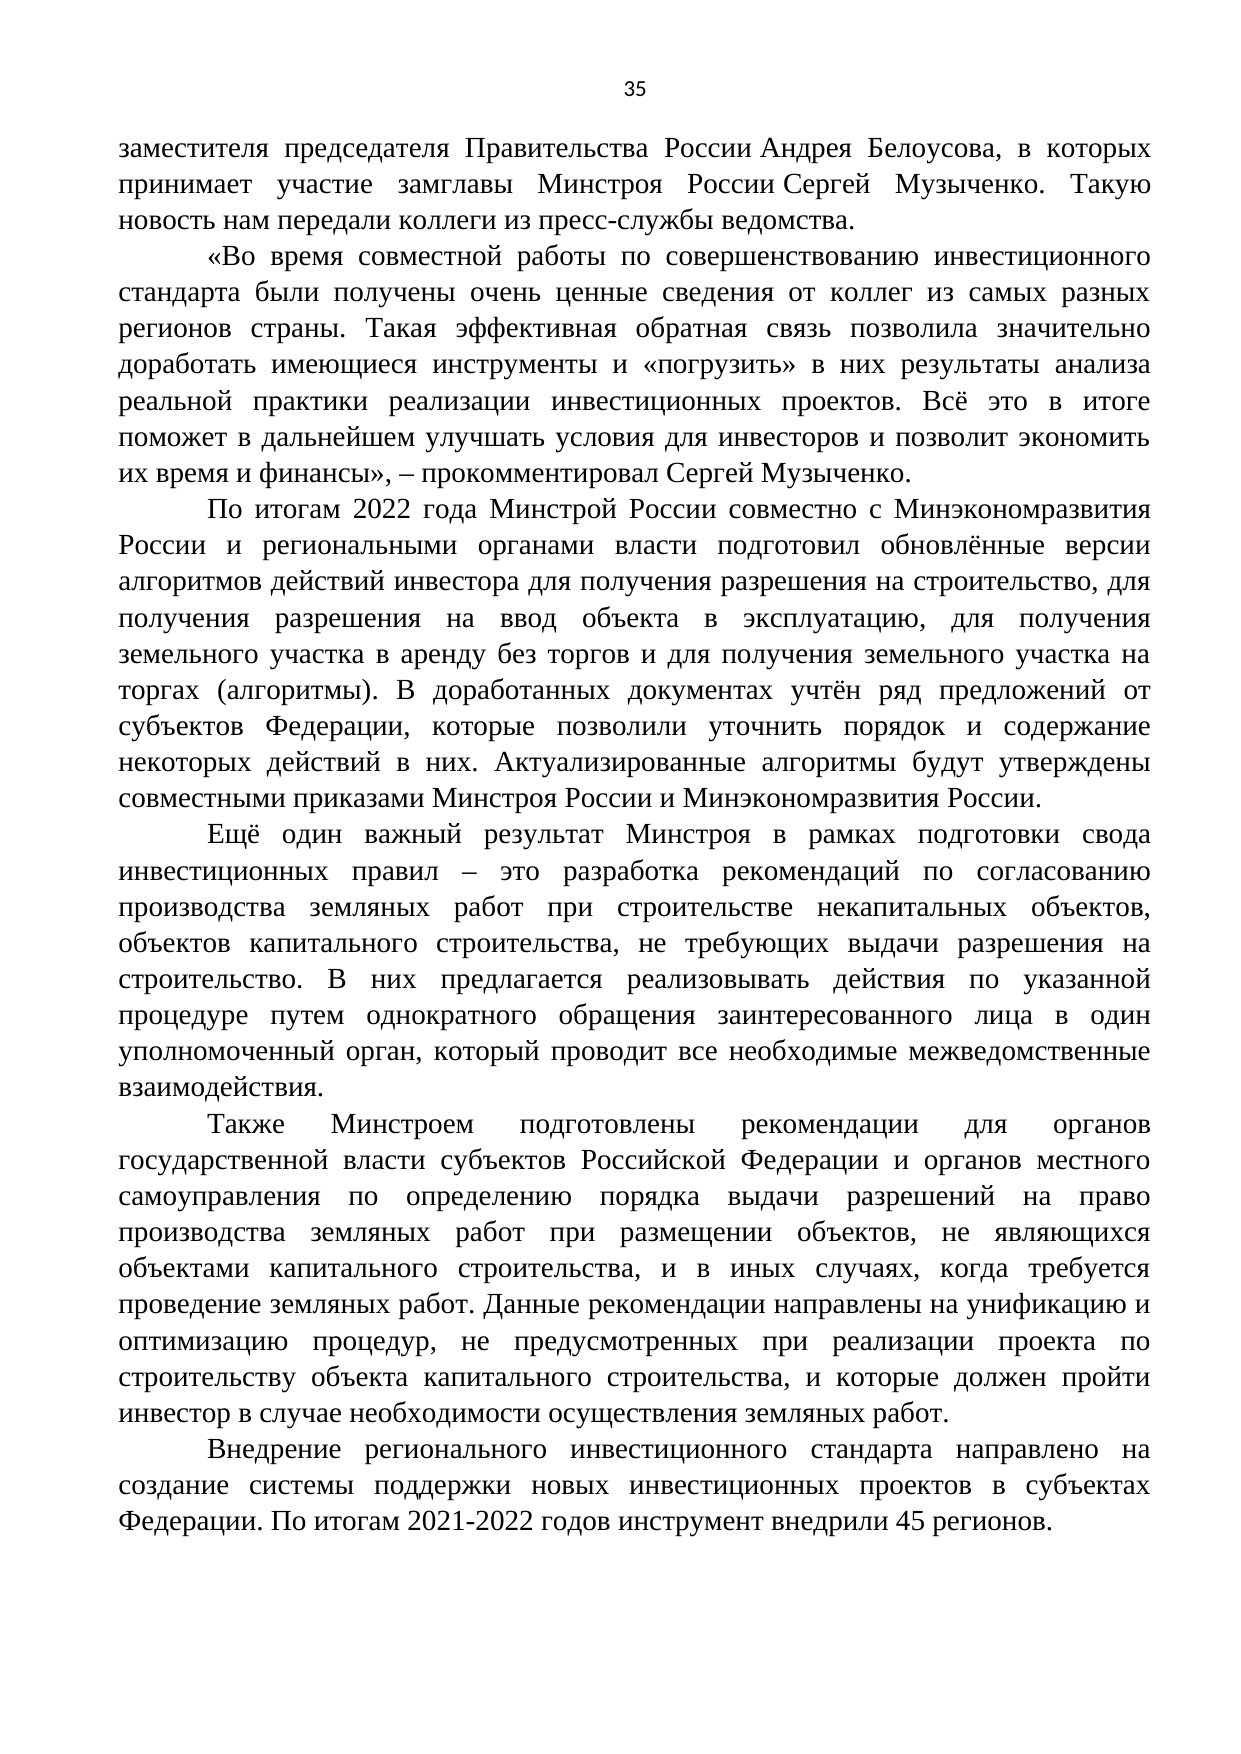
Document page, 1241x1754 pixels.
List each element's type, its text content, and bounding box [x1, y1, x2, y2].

text «Во время совместной работы по совершенствованию инвестиционного стандарта были получены очень ценные сведения от коллег из самых разных регионов страны. Такая эффективная обратная связь позволила значительно доработать имеющиеся инструменты и «погрузить» в них результаты анализа реальной практики реализации инвестиционных проектов. Всё это в итоге поможет в дальнейшем улучшать условия для инвесторов и позволит экономить их время и финансы», – прокомментировал Сергей Музыченко. [118, 238, 1152, 489]
text Также Минстроем подготовлены рекомендации для органов государственной власти субъектов Российской Федерации и органов местного самоуправления по определению порядка выдачи разрешений на право производства земляных работ при размещении объектов, не являющихся объектами капитального строительства, и в иных случаях, когда требуется проведение земляных работ. Данные рекомендации направлены на унификацию и оптимизацию процедур, не предусмотренных при реализации проекта по строительству объекта капитального строительства, и которые должен пройти инвестор в случае необходимости осуществления земляных работ. [118, 1106, 1152, 1428]
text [118, 130, 1152, 236]
text Ещё один важный результат Минстроя в рамках подготовки свода инвестиционных правил – это разработка рекомендаций по согласованию производства земляных работ при строительстве некапитальных объектов, объектов капитального строительства, не требующих выдачи разрешения на строительство. В них предлагается реализовывать действия по указанной процедуре путем однократного обращения заинтересованного лица в один уполномоченный орган, который проводит все необходимые межведомственные взаимодействия. [118, 817, 1152, 1103]
text Внедрение регионального инвестиционного стандарта направлено на создание системы поддержки новых инвестиционных проектов в субъектах Федерации. По итогам 2021-2022 годов инструмент внедрили 45 регионов. [118, 1431, 1152, 1537]
text По итогам 2022 года Минстрой России совместно с Минэкономразвития России и региональными органами власти подготовил обновлённые версии алгоритмов действий инвестора для получения разрешения на строительство, для получения разрешения на ввод объекта в эксплуатацию, для получения земельного участка в аренду без торгов и для получения земельного участка на торгах (алгоритмы). В доработанных документах учтён ряд предложений от субъектов Федерации, которые позволили уточнить порядок и содержание некоторых действий в них. Актуализированные алгоритмы будут утверждены совместными приказами Минстроя России и Минэкономразвития России. [118, 491, 1152, 814]
